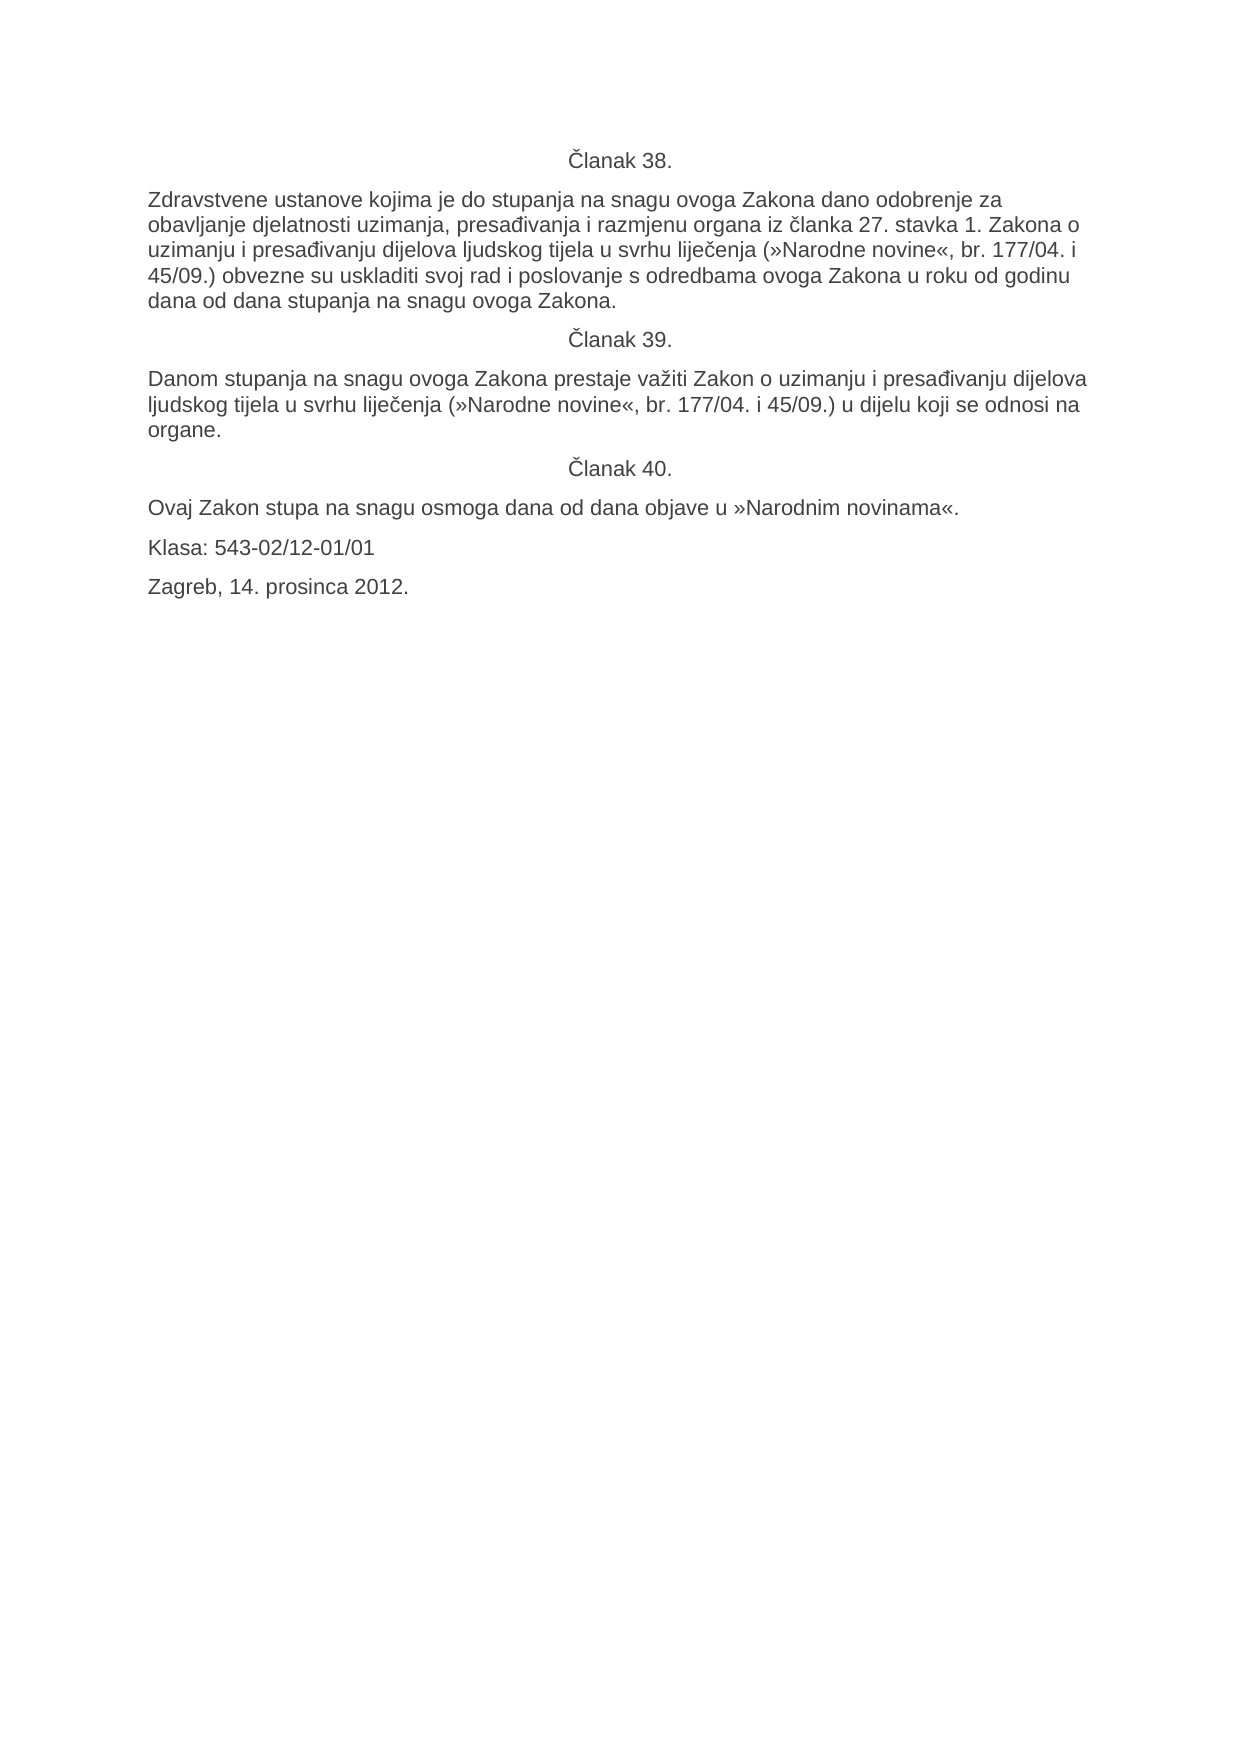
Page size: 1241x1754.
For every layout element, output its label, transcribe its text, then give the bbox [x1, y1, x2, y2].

text Zdravstvene ustanove kojima je do stupanja na snagu ovoga Zakona dano odobrenje za obavljanje djelatnosti uzimanja, presađivanja i razmjenu organa iz članka 27. stavka 1. Zakona o uzimanju i presađivanju dijelova ljudskog tijela u svrhu liječenja (»Narodne novine«, br. 177/04. i 45/09.) obvezne su uskladiti svoj rad i poslovanje s odredbama ovoga Zakona u roku od godinu dana od dana stupanja na snagu ovoga Zakona. [148, 187, 1093, 313]
text Zagreb, 14. prosinca 2012. [148, 574, 1093, 599]
text Ovaj Zakon stupa na snagu osmoga dana od dana objave u »Narodnim novinama«. [148, 495, 1093, 520]
text Danom stupanja na snagu ovoga Zakona prestaje važiti Zakon o uzimanju i presađivanju dijelova ljudskog tijela u svrhu liječenja (»Narodne novine«, br. 177/04. i 45/09.) u dijelu koji se odnosi na organe. [148, 366, 1093, 442]
text Članak 39. [148, 327, 1093, 352]
text Članak 38. [148, 148, 1093, 173]
text Članak 40. [148, 456, 1093, 481]
text Klasa: 543-02/12-01/01 [148, 534, 1093, 560]
